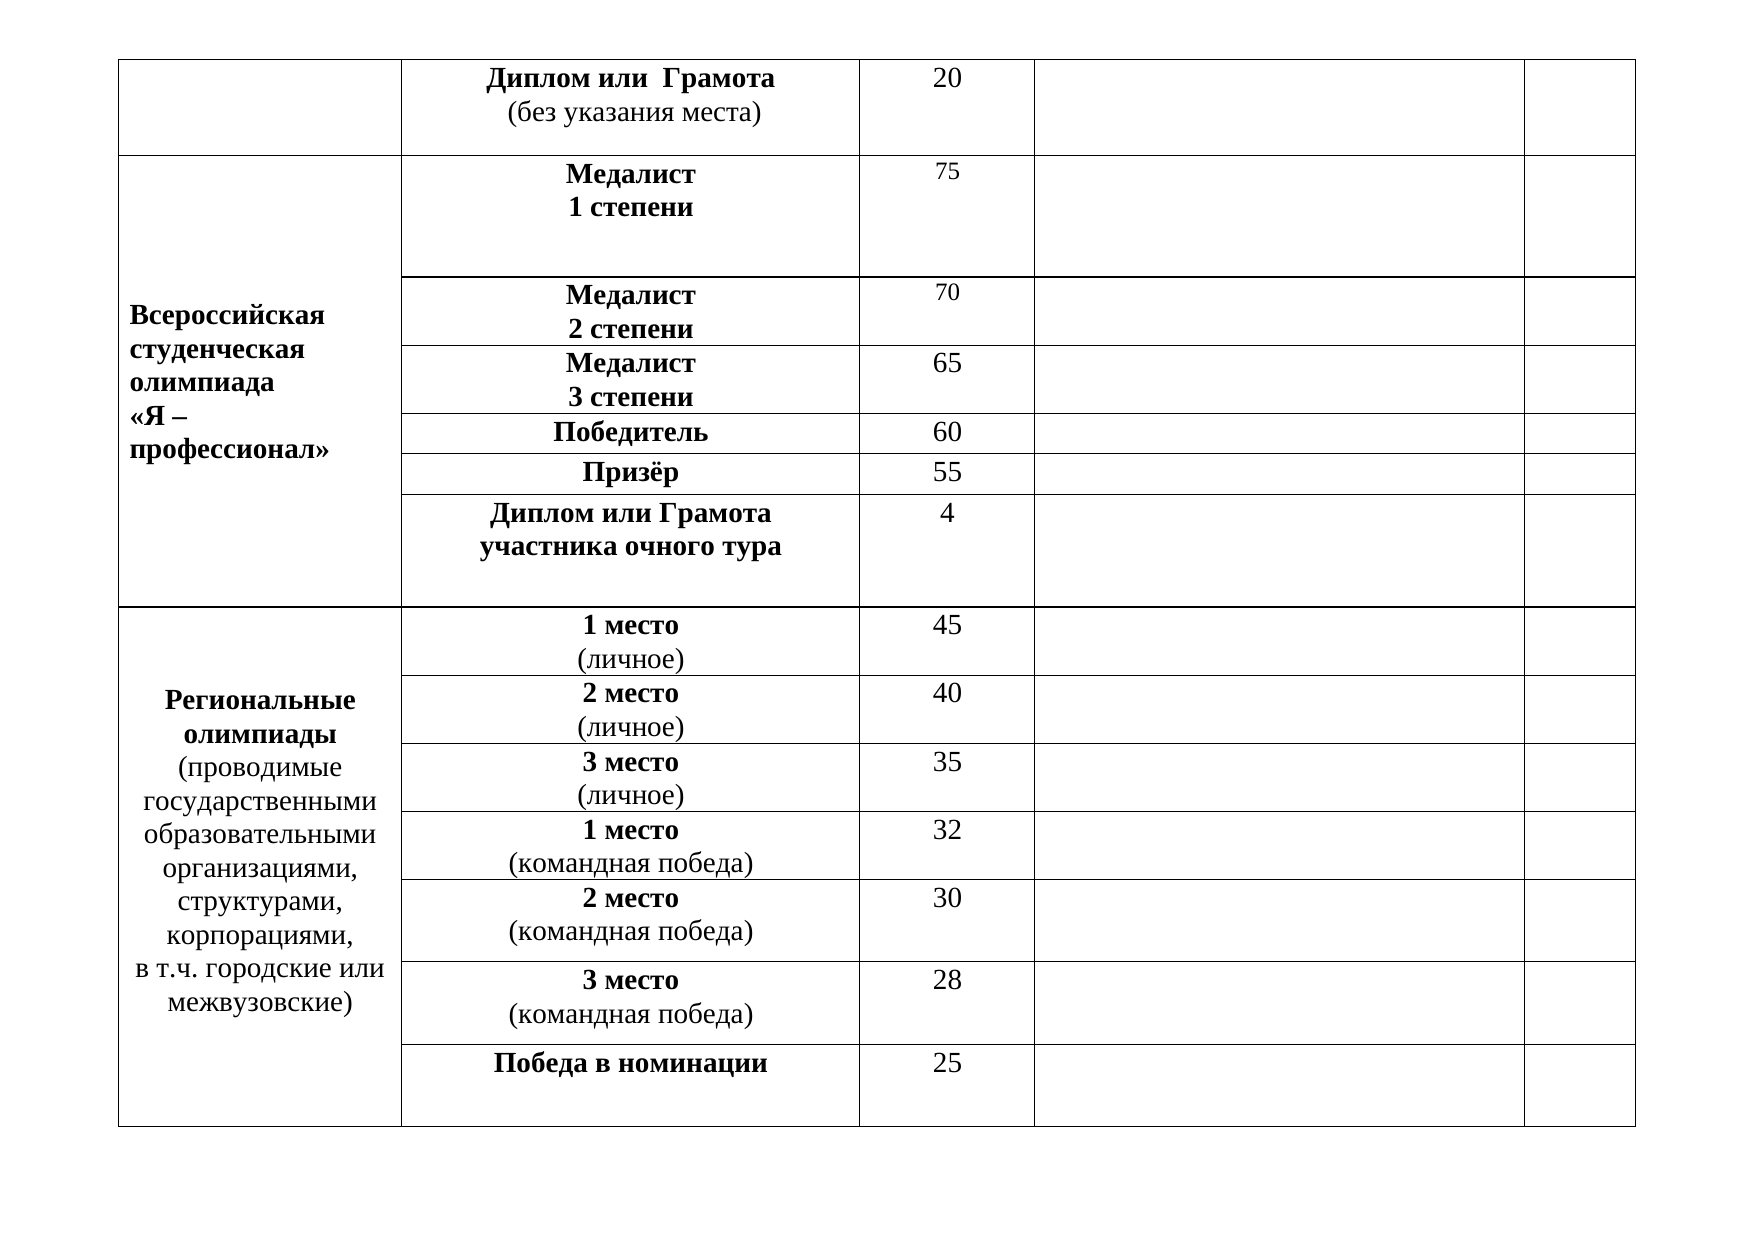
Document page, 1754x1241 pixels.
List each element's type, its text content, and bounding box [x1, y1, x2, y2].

table_cell [1035, 1045, 1524, 1126]
table_cell 45 [860, 608, 1034, 674]
table_cell Медалист 3 степени [402, 346, 859, 413]
table_cell [1035, 495, 1524, 606]
table_cell Призёр [402, 454, 859, 494]
table_cell [1035, 744, 1524, 811]
table_cell [1035, 676, 1524, 743]
table_cell 35 [860, 744, 1034, 811]
table_cell [1525, 880, 1635, 961]
table_cell [1525, 608, 1635, 674]
table_cell [1525, 812, 1635, 879]
table_cell [1525, 744, 1635, 811]
table_cell 65 [860, 346, 1034, 413]
table_cell [1035, 60, 1524, 155]
table_cell 2 место (личное) [402, 676, 859, 743]
table_cell 1 место (командная победа) [402, 812, 859, 879]
table_cell Диплом или Грамота (без указания места) [402, 60, 859, 155]
table_cell [1525, 1045, 1635, 1126]
table_cell [1035, 962, 1524, 1044]
table_cell Диплом или Грамота участника очного тура [402, 495, 859, 606]
table_cell Региональные олимпиады (проводимые государственными образовательными организациями, структурами, корпорациями, в т.ч. городские или межвузовские) [119, 608, 401, 1126]
table_cell [1525, 60, 1635, 155]
table_cell 30 [860, 880, 1034, 961]
table_cell [1525, 454, 1635, 494]
table_cell [1525, 495, 1635, 606]
table_cell [1525, 962, 1635, 1044]
table_cell [1525, 278, 1635, 344]
table_cell 55 [860, 454, 1034, 494]
table_cell 3 место (командная победа) [402, 962, 859, 1044]
table_cell 3 место (личное) [402, 744, 859, 811]
table_cell 25 [860, 1045, 1034, 1126]
table_cell [1035, 278, 1524, 344]
table_cell 2 место (командная победа) [402, 880, 859, 961]
table_cell Медалист 1 степени [402, 156, 859, 276]
table_cell [1525, 156, 1635, 276]
table_cell [1035, 156, 1524, 276]
table_cell [1035, 880, 1524, 961]
table_cell [1035, 346, 1524, 413]
table_cell 60 [860, 414, 1034, 453]
table_cell 4 [860, 495, 1034, 606]
table_cell 75 [860, 156, 1034, 276]
table_cell [1035, 414, 1524, 453]
table_cell Победитель [402, 414, 859, 453]
table_cell [1035, 608, 1524, 674]
table_cell 28 [860, 962, 1034, 1044]
table_cell Победа в номинации [402, 1045, 859, 1126]
table_cell 40 [860, 676, 1034, 743]
table_cell [1035, 812, 1524, 879]
table_cell 70 [860, 278, 1034, 344]
table_cell [1035, 454, 1524, 494]
table_cell Всероссийская студенческая олимпиада «Я – профессионал» [119, 156, 401, 606]
table_cell 20 [860, 60, 1034, 155]
table_cell 32 [860, 812, 1034, 879]
table_cell Медалист 2 степени [402, 278, 859, 344]
table_cell [1525, 346, 1635, 413]
table_cell [1525, 676, 1635, 743]
table_cell 1 место (личное) [402, 608, 859, 674]
table_cell [1525, 414, 1635, 453]
